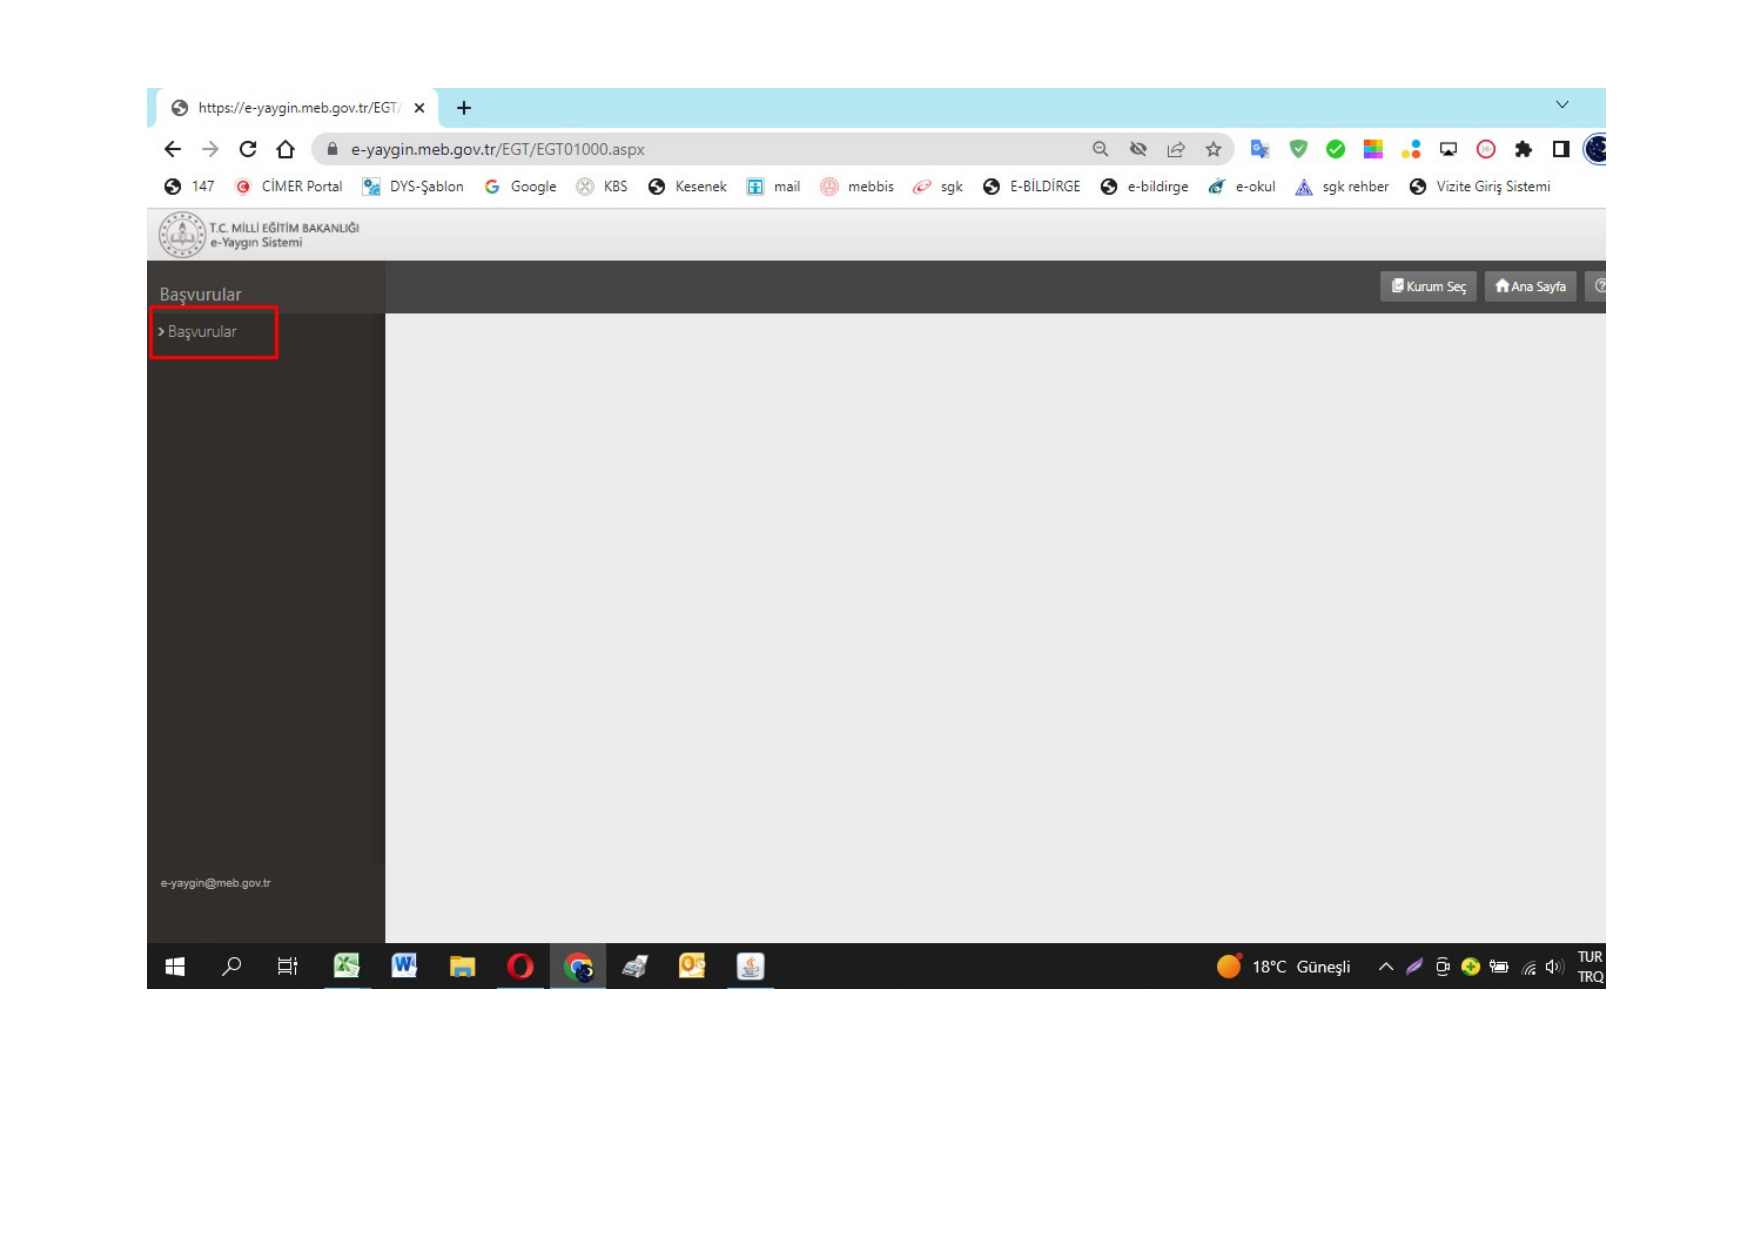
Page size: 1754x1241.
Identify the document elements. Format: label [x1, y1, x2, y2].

picture [147, 88, 1606, 989]
